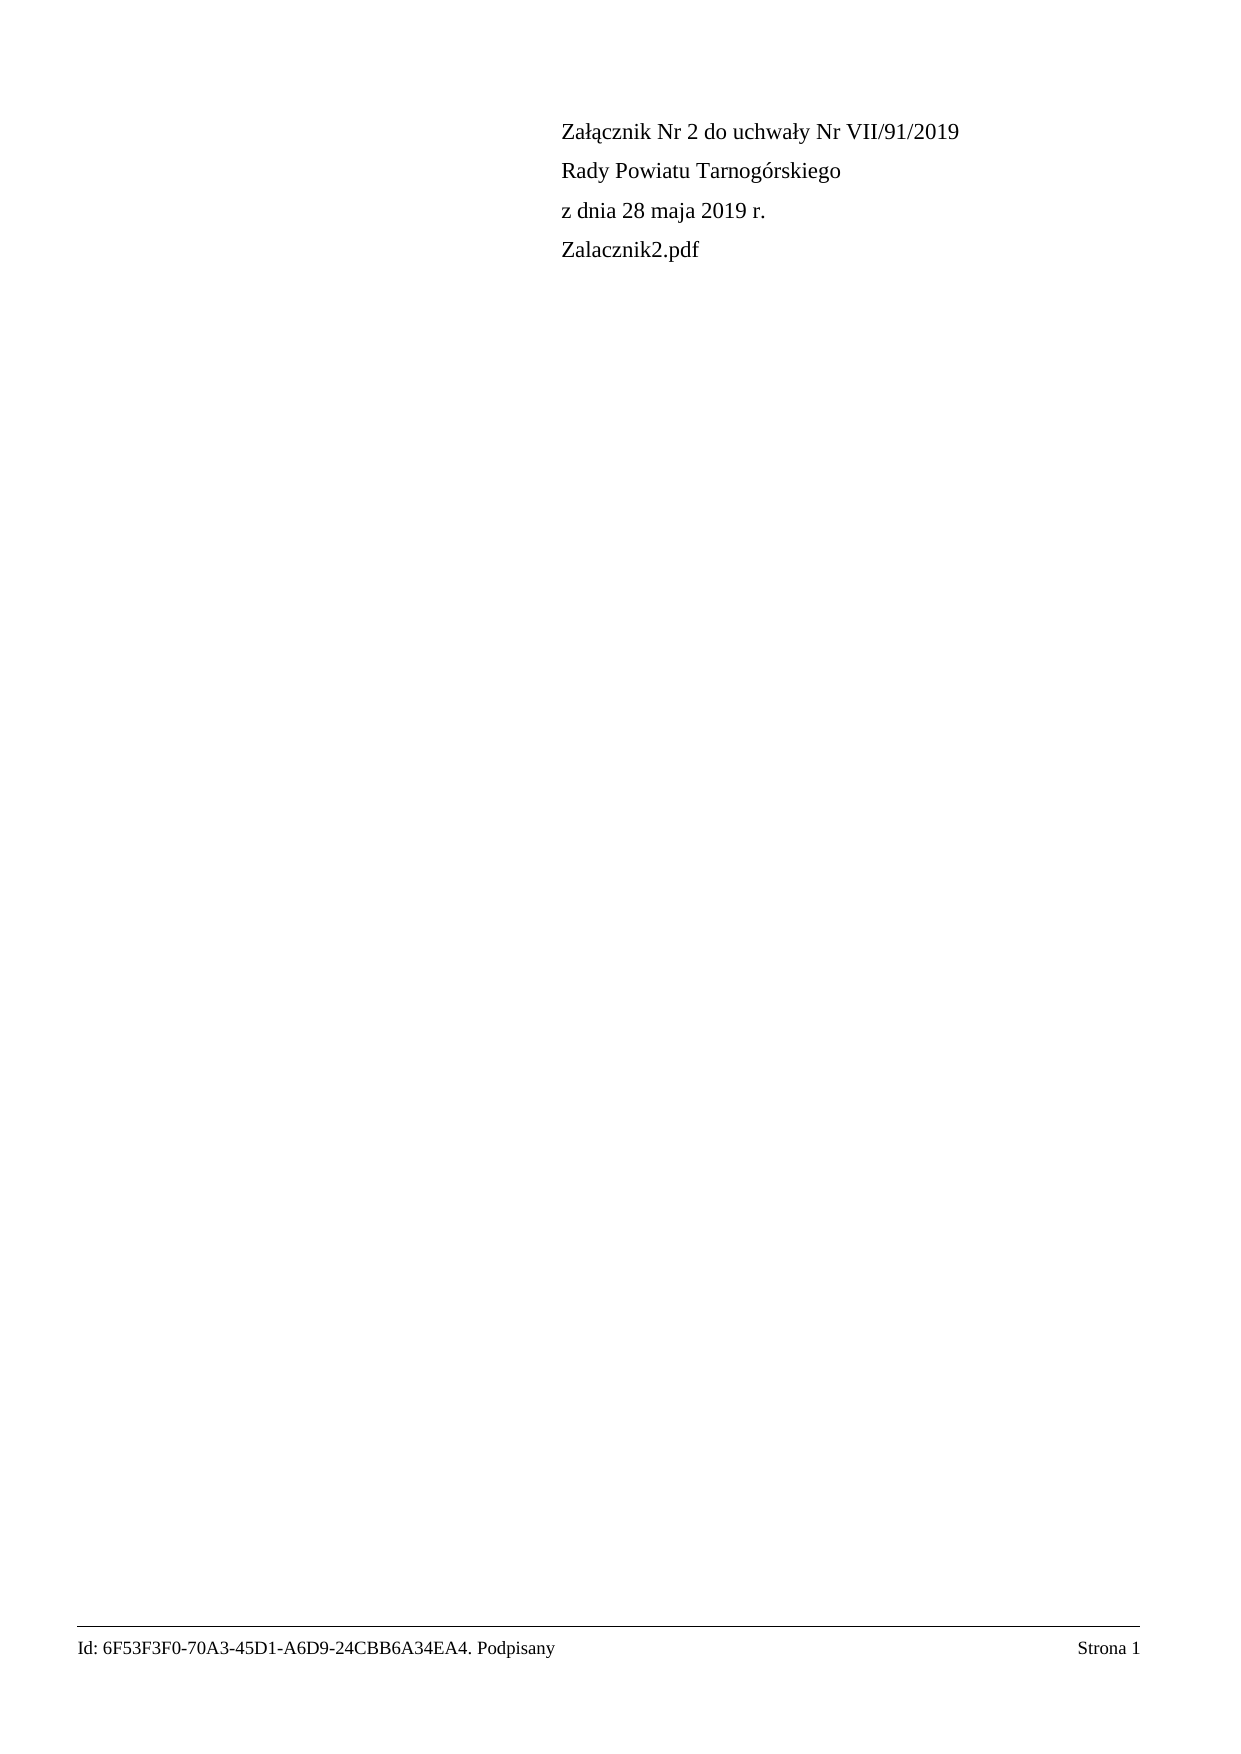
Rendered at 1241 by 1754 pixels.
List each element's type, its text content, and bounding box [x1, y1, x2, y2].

text Załącznik Nr 2 do uchwały Nr VII/91/2019 Rady Powiatu Tarnogórskiego z dnia 28 maja 2019 r. Zalacznik2.pdf [561, 118, 1152, 262]
